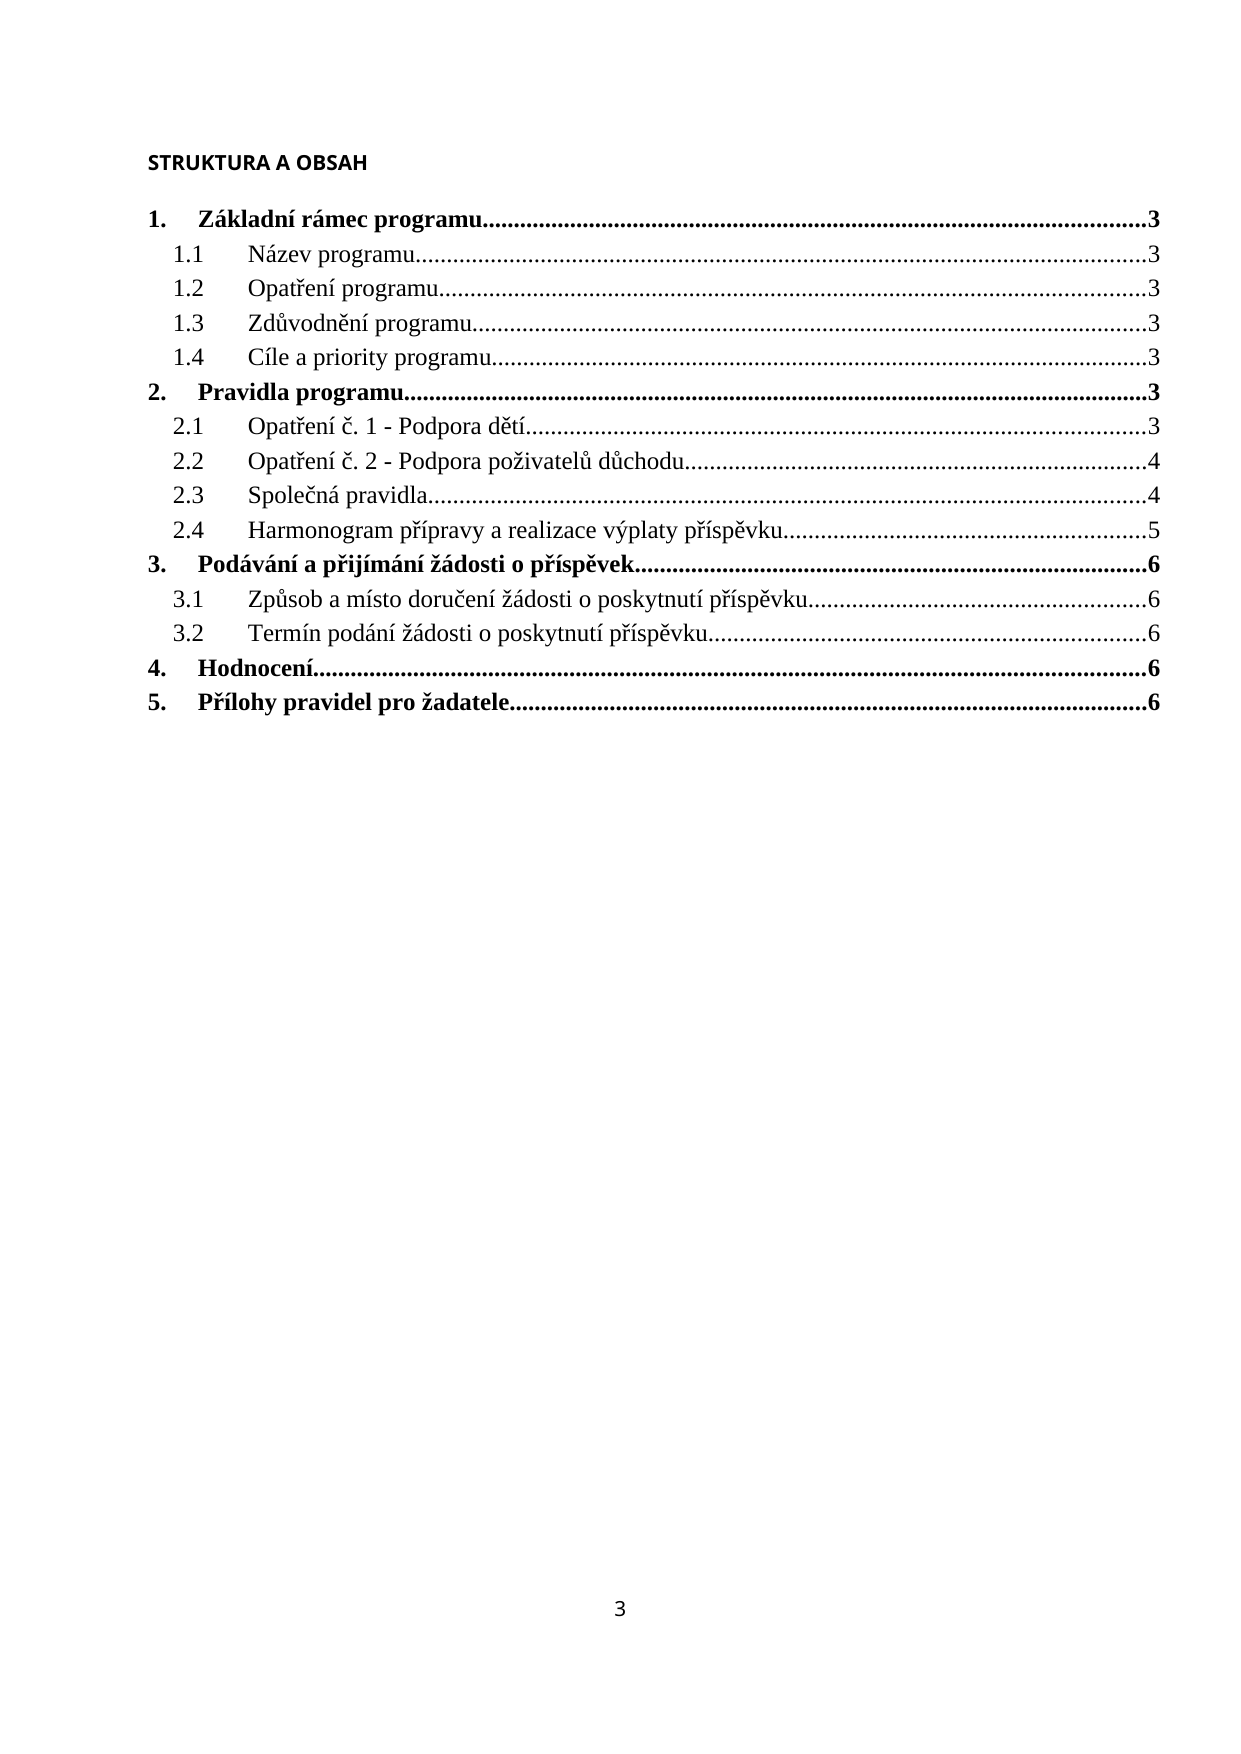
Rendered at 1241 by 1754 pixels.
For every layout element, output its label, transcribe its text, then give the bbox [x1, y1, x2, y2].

text 2.3 Společná pravidla 4 [173, 480, 1160, 509]
text 2.1 Opatření č. 1 - Podpora dětí 3 [173, 411, 1160, 440]
text 2. Pravidla programu 3 [148, 377, 1160, 406]
text 3.2 Termín podání žádosti o poskytnutí příspěvku 6 [173, 618, 1160, 647]
text 1. Základní rámec programu 3 [148, 204, 1160, 233]
text 5. Přílohy pravidel pro žadatele 6 [148, 687, 1160, 716]
text 1.4 Cíle a priority programu 3 [173, 342, 1160, 371]
text 2.2 Opatření č. 2 - Podpora poživatelů důchodu 4 [173, 446, 1160, 474]
subtitle Struktura a obsah [148, 148, 1063, 176]
text 1.3 Zdůvodnění programu 3 [173, 308, 1160, 337]
text 3.1 Způsob a místo doručení žádosti o poskytnutí příspěvku 6 [173, 584, 1160, 612]
text 4. Hodnocení 6 [148, 653, 1160, 681]
text 3. Podávání a přijímání žádosti o příspěvek 6 [148, 549, 1160, 578]
text 1.2 Opatření programu 3 [173, 273, 1160, 302]
text 1.1 Název programu 3 [173, 239, 1160, 268]
text 2.4 Harmonogram přípravy a realizace výplaty příspěvku 5 [173, 515, 1160, 543]
